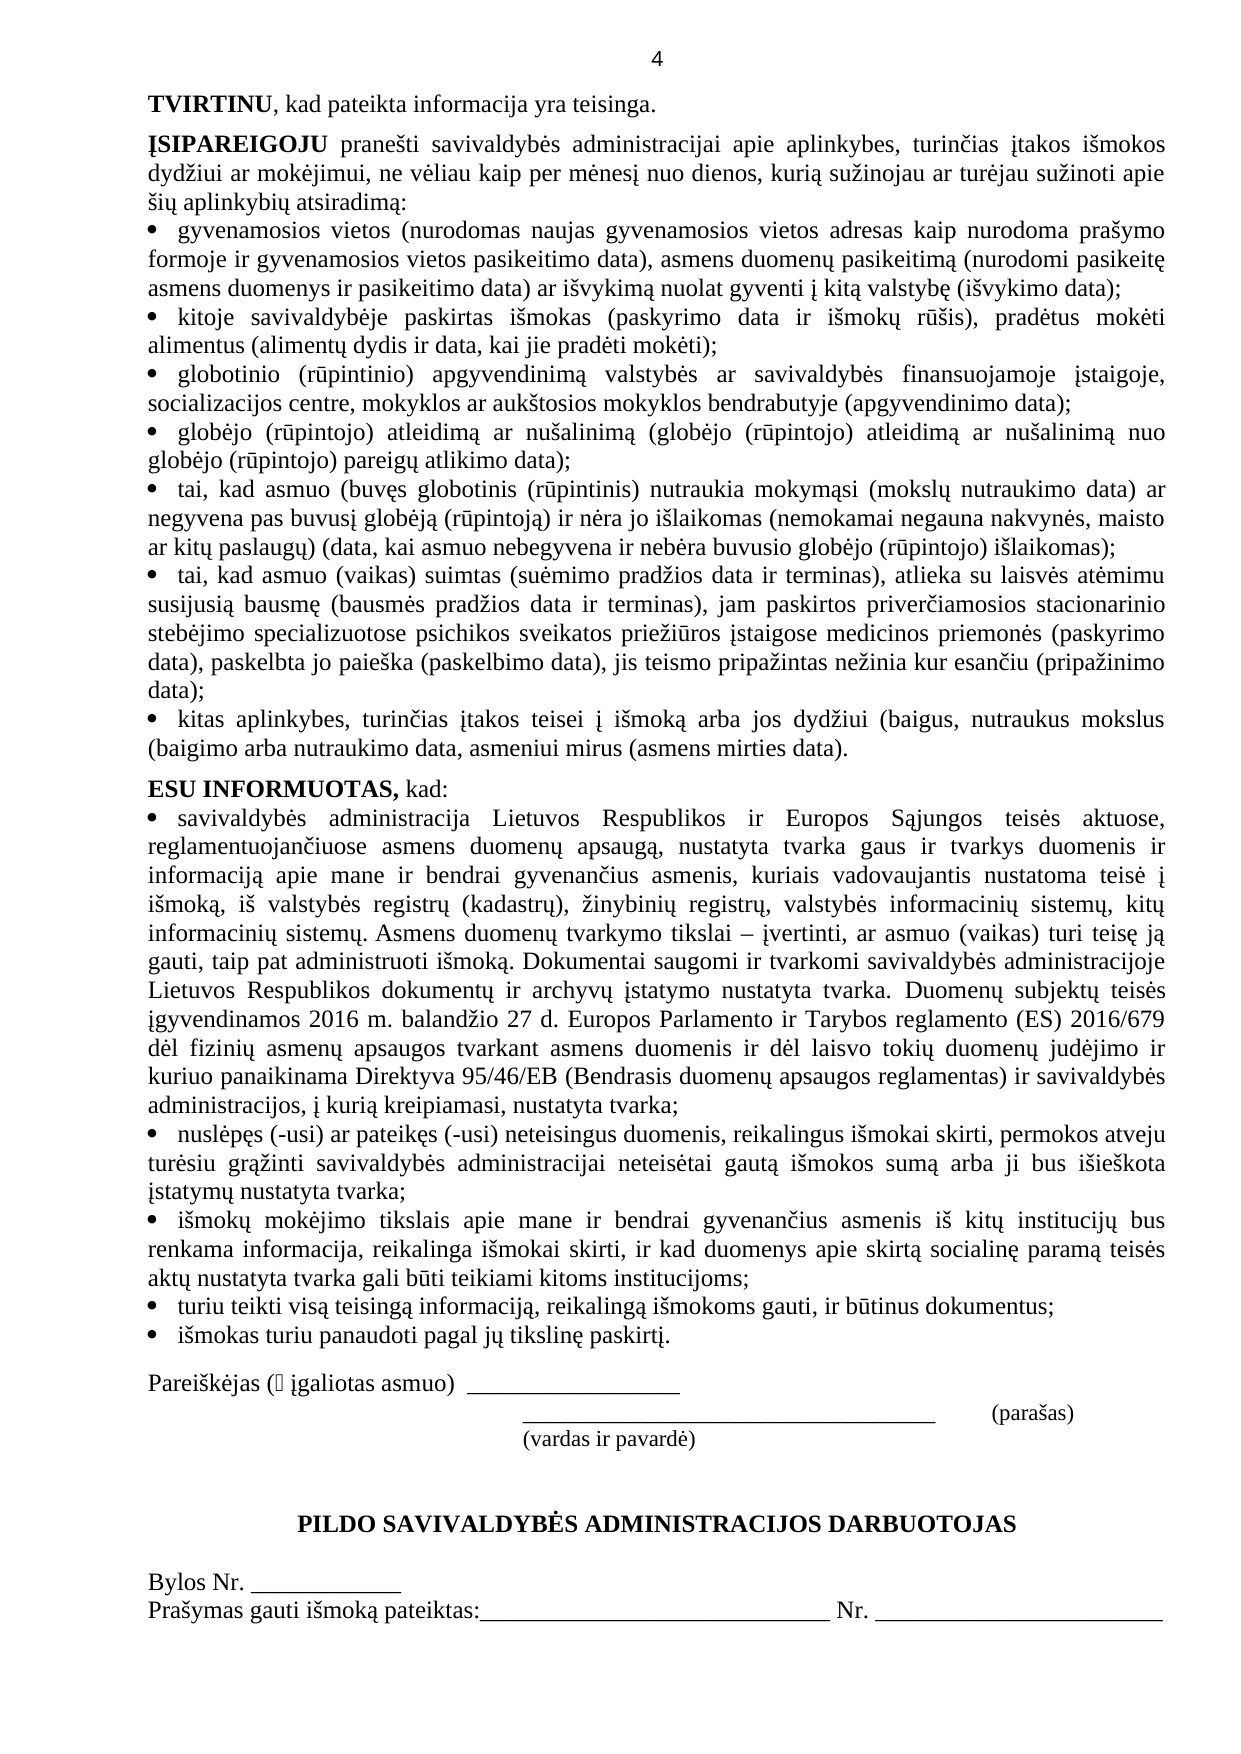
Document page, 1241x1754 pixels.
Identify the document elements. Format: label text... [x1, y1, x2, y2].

text  gyvenamosios vietos (nurodomas naujas gyvenamosios vietos adresas kaip nurodoma prašymo formoje ir gyvenamosios vietos pasikeitimo data), asmens duomenų pasikeitimą (nurodomi pasikeitę asmens duomenys ir pasikeitimo data) ar išvykimą nuolat gyventi į kitą valstybę (išvykimo data); [148, 216, 1166, 302]
text Bylos Nr. ____________ [148, 1567, 1166, 1596]
text  globėjo (rūpintojo) atleidimą ar nušalinimą (globėjo (rūpintojo) atleidimą ar nušalinimą nuo globėjo (rūpintojo) pareigų atlikimo data); [148, 417, 1166, 474]
text ESU INFORMUOTAS, kad: [148, 774, 1166, 803]
text  išmokų mokėjimo tikslais apie mane ir bendrai gyvenančius asmenis iš kitų institucijų bus renkama informacija, reikalinga išmokai skirti, ir kad duomenys apie skirtą socialinę paramą teisės aktų nustatyta tvarka gali būti teikiami kitoms institucijoms; [148, 1205, 1166, 1291]
text  tai, kad asmuo (buvęs globotinis (rūpintinis) nutraukia mokymąsi (mokslų nutraukimo data) ar negyvena pas buvusį globėją (rūpintoją) ir nėra jo išlaikomas (nemokamai negauna nakvynės, maisto ar kitų paslaugų) (data, kai asmuo nebegyvena ir nebėra buvusio globėjo (rūpintojo) išlaikomas); [148, 474, 1166, 561]
text TVIRTINU, kad pateikta informacija yra teisinga. [148, 89, 1166, 117]
text  kitoje savivaldybėje paskirtas išmokas (paskyrimo data ir išmokų rūšis), pradėtus mokėti alimentus (alimentų dydis ir data, kai jie pradėti mokėti); [148, 302, 1166, 359]
text PILDO SAVIVALDYBĖS ADMINISTRACIJOS DARBUOTOJAS [148, 1509, 1166, 1538]
text ĮSIPAREIGOJU pranešti savivaldybės administracijai apie aplinkybes, turinčias įtakos išmokos dydžiui ar mokėjimui, ne vėliau kaip per mėnesį nuo dienos, kurią sužinojau ar turėjau sužinoti apie šių aplinkybių atsiradimą: [148, 129, 1166, 216]
text  nuslėpęs (-usi) ar pateikęs (-usi) neteisingus duomenis, reikalingus išmokai skirti, permokos atveju turėsiu grąžinti savivaldybės administracijai neteisėtai gautą išmokos sumą arba ji bus išieškota įstatymų nustatyta tvarka; [148, 1119, 1166, 1205]
text Pareiškėjas ( įgaliotas asmuo) _________________ _________________________________ (parašas) (vardas ir pavardė) [148, 1368, 1166, 1452]
text  išmokas turiu panaudoti pagal jų tikslinę paskirtį. [148, 1320, 1166, 1349]
text  globotinio (rūpintinio) apgyvendinimą valstybės ar savivaldybės finansuojamoje įstaigoje, socializacijos centre, mokyklos ar aukštosios mokyklos bendrabutyje (apgyvendinimo data); [148, 359, 1166, 417]
text  turiu teikti visą teisingą informaciją, reikalingą išmokoms gauti, ir būtinus dokumentus; [148, 1291, 1166, 1320]
text  savivaldybės administracija Lietuvos Respublikos ir Europos Sąjungos teisės aktuose, reglamentuojančiuose asmens duomenų apsaugą, nustatyta tvarka gaus ir tvarkys duomenis ir informaciją apie mane ir bendrai gyvenančius asmenis, kuriais vadovaujantis nustatoma teisė į išmoką, iš valstybės registrų (kadastrų), žinybinių registrų, valstybės informacinių sistemų, kitų informacinių sistemų. Asmens duomenų tvarkymo tikslai – įvertinti, ar asmuo (vaikas) turi teisę ją gauti, taip pat administruoti išmoką. Dokumentai saugomi ir tvarkomi savivaldybės administracijoje Lietuvos Respublikos dokumentų ir archyvų įstatymo nustatyta tvarka. Duomenų subjektų teisės įgyvendinamos 2016 m. balandžio 27 d. Europos Parlamento ir Tarybos reglamento (ES) 2016/679 dėl fizinių asmenų apsaugos tvarkant asmens duomenis ir dėl laisvo tokių duomenų judėjimo ir kuriuo panaikinama Direktyva 95/46/EB (Bendrasis duomenų apsaugos reglamentas) ir savivaldybės administracijos, į kurią kreipiamasi, nustatyta tvarka; [148, 803, 1166, 1119]
text  kitas aplinkybes, turinčias įtakos teisei į išmoką arba jos dydžiui (baigus, nutraukus mokslus (baigimo arba nutraukimo data, asmeniui mirus (asmens mirties data). [148, 704, 1166, 762]
text Prašymas gauti išmoką pateiktas:____________________________ Nr. _______________________ [148, 1596, 1166, 1624]
text  tai, kad asmuo (vaikas) suimtas (suėmimo pradžios data ir terminas), atlieka su laisvės atėmimu susijusią bausmę (bausmės pradžios data ir terminas), jam paskirtos priverčiamosios stacionarinio stebėjimo specializuotose psichikos sveikatos priežiūros įstaigose medicinos priemonės (paskyrimo data), paskelbta jo paieška (paskelbimo data), jis teismo pripažintas nežinia kur esančiu (pripažinimo data); [148, 561, 1166, 704]
